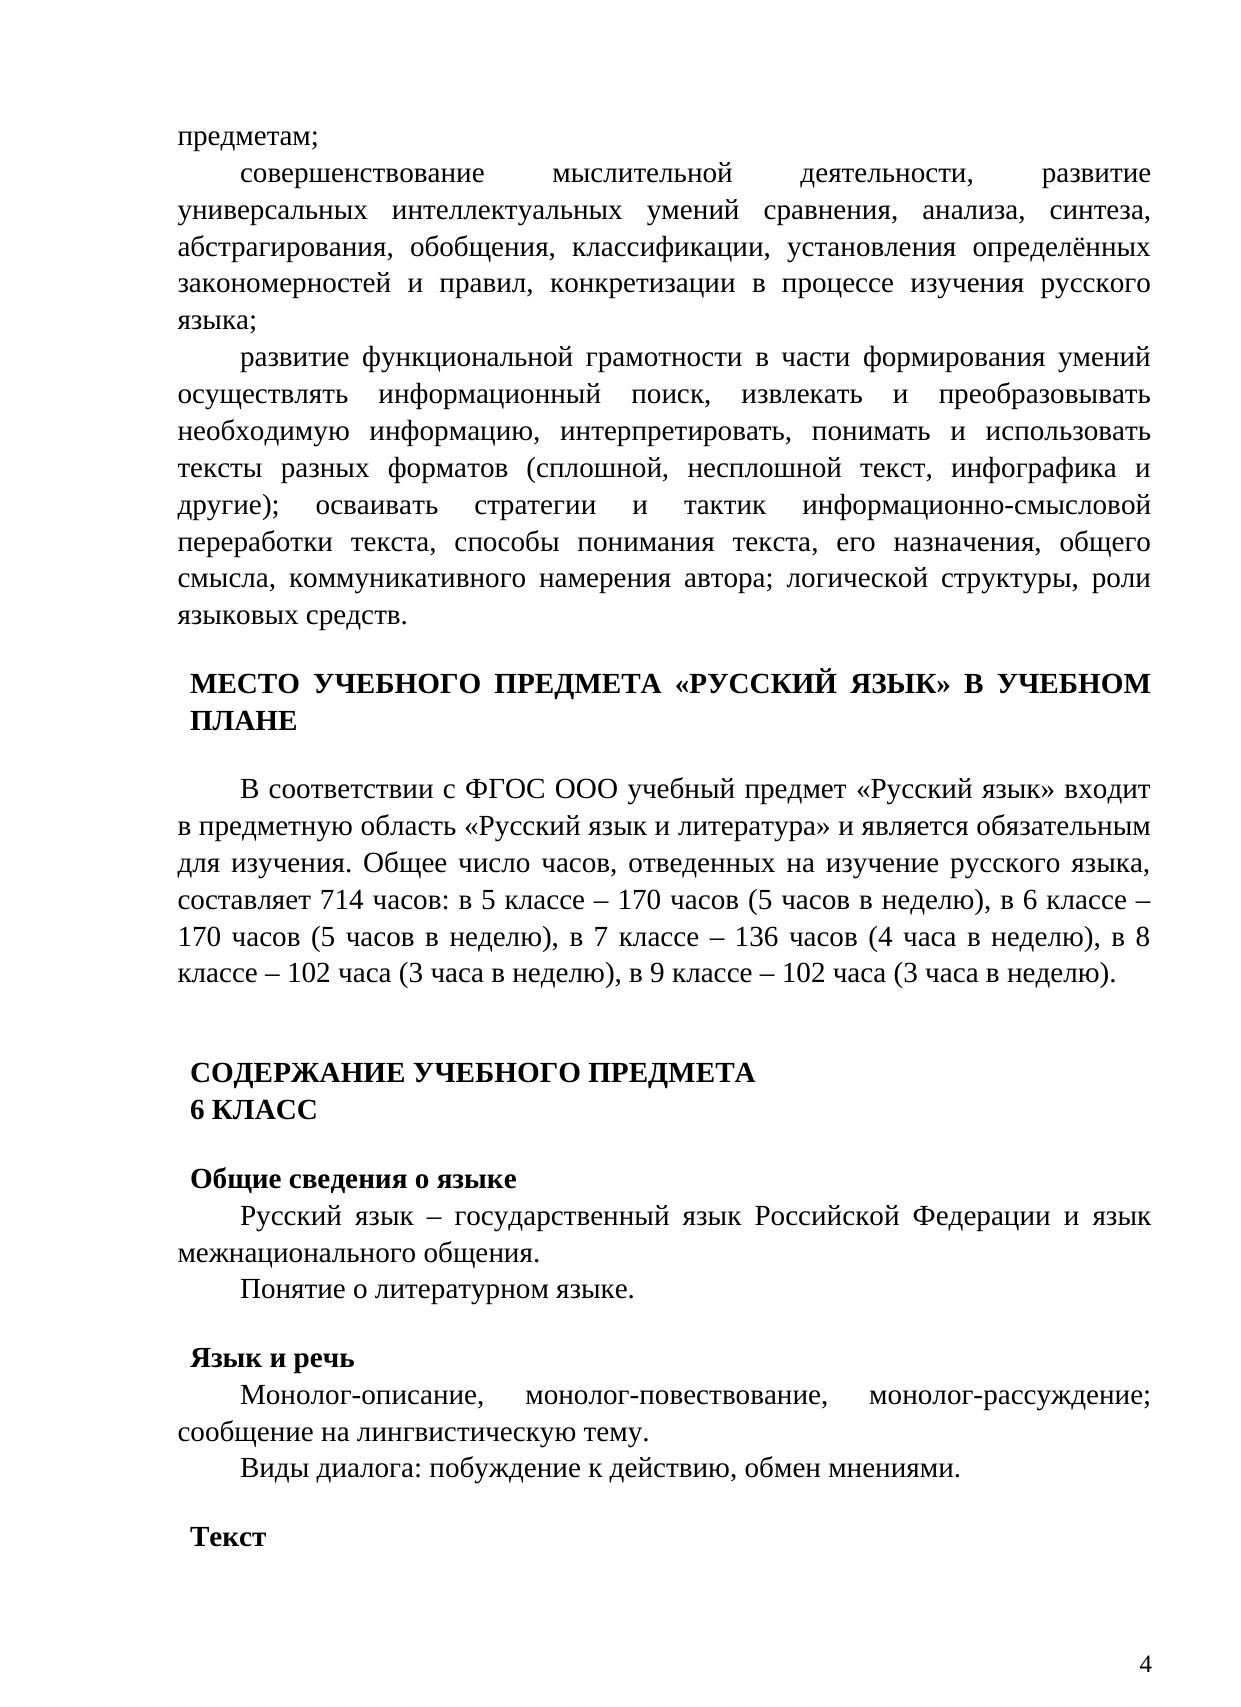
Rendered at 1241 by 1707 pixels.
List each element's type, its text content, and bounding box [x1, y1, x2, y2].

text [177, 118, 1152, 152]
text В соответствии с ФГОС ООО учебный предмет «Русский язык» входит в предметную область «Русский язык и литература» и является обязательным для изучения. Общее число часов, отведенных на изучение русского языка, составляет 714 часов: в 5 классе – 170 часов (5 часов в неделю), в 6 классе – 170 часов (5 часов в неделю), в 7 классе – 136 часов (4 часа в неделю), в 8 классе – 102 часа (3 часа в неделю), в 9 классе – 102 часа (3 часа в неделю). [177, 771, 1152, 989]
text Виды диалога: побуждение к действию, обмен мнениями. [177, 1451, 1152, 1484]
text СОДЕРЖАНИЕ УЧЕБНОГО ПРЕДМЕТА [190, 1056, 1152, 1089]
text МЕСТО УЧЕБНОГО ПРЕДМЕТА «РУССКИЙ ЯЗЫК» В УЧЕБНОМ ПЛАНЕ [190, 666, 1152, 736]
text 6 КЛАСС [190, 1092, 1152, 1126]
text Русский язык – государственный язык Российской Федерации и язык межнационального общения. [177, 1198, 1152, 1268]
text Монолог-описание, монолог-повествование, монолог-рассуждение; сообщение на лингвистическую тему. [177, 1377, 1152, 1447]
text Понятие о литературном языке. [177, 1272, 1152, 1305]
text Язык и речь [190, 1340, 1152, 1373]
text развитие функциональной грамотности в части формирования умений осуществлять информационный поиск, извлекать и преобразовывать необходимую информацию, интерпретировать, понимать и использовать тексты разных форматов (сплошной, несплошной текст, инфографика и другие); осваивать стратегии и тактик информационно-смысловой переработки текста, способы понимания текста, его назначения, общего смысла, коммуникативного намерения автора; логической структуры, роли языковых средств. [177, 339, 1152, 631]
text совершенствование мыслительной деятельности, развитие универсальных интеллектуальных умений сравнения, анализа, синтеза, абстрагирования, обобщения, классификации, установления определённых закономерностей и правил, конкретизации в процессе изучения русского языка; [177, 155, 1152, 336]
text Текст [190, 1519, 1152, 1553]
text Общие сведения о языке [190, 1161, 1152, 1194]
